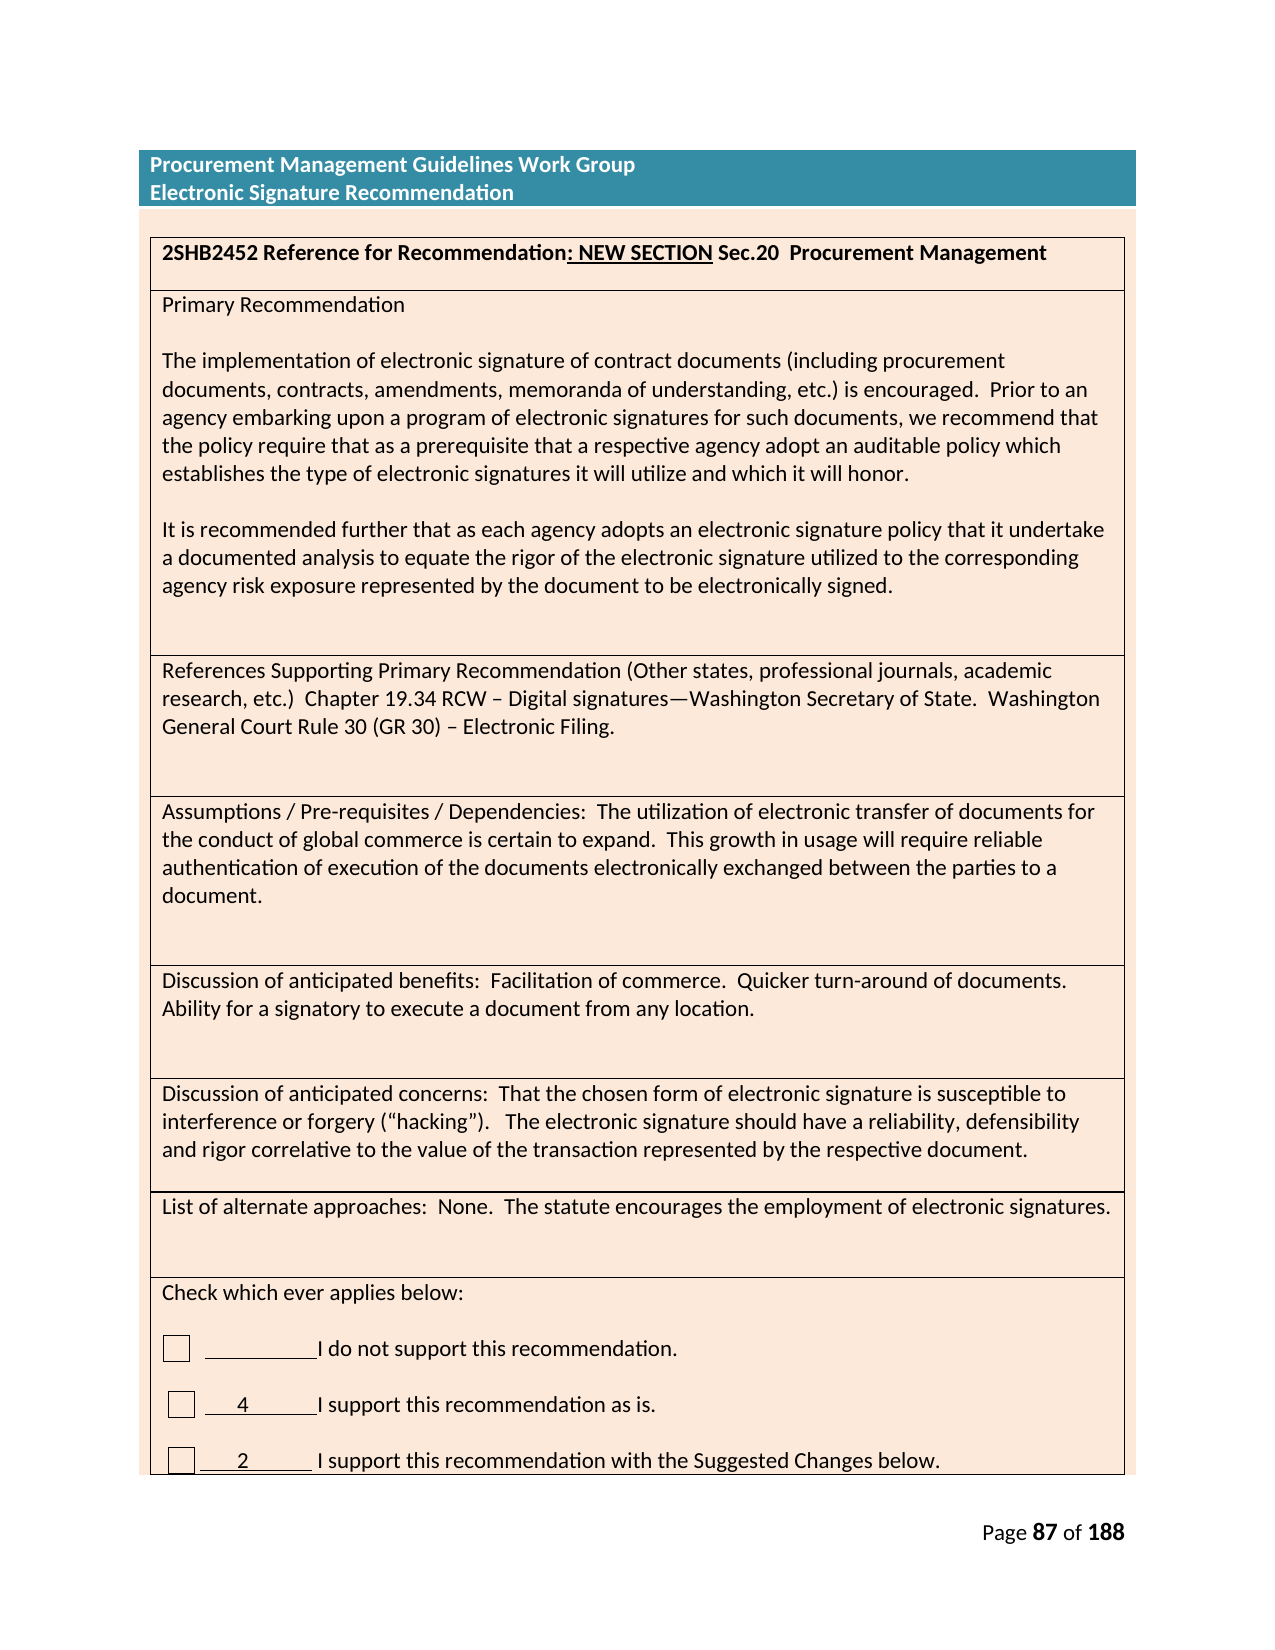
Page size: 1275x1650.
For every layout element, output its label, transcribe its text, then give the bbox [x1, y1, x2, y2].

table_cell [139, 209, 1136, 1475]
table_header Procurement Management Guidelines Work Group Electronic Signature Recommendation [139, 150, 1136, 206]
